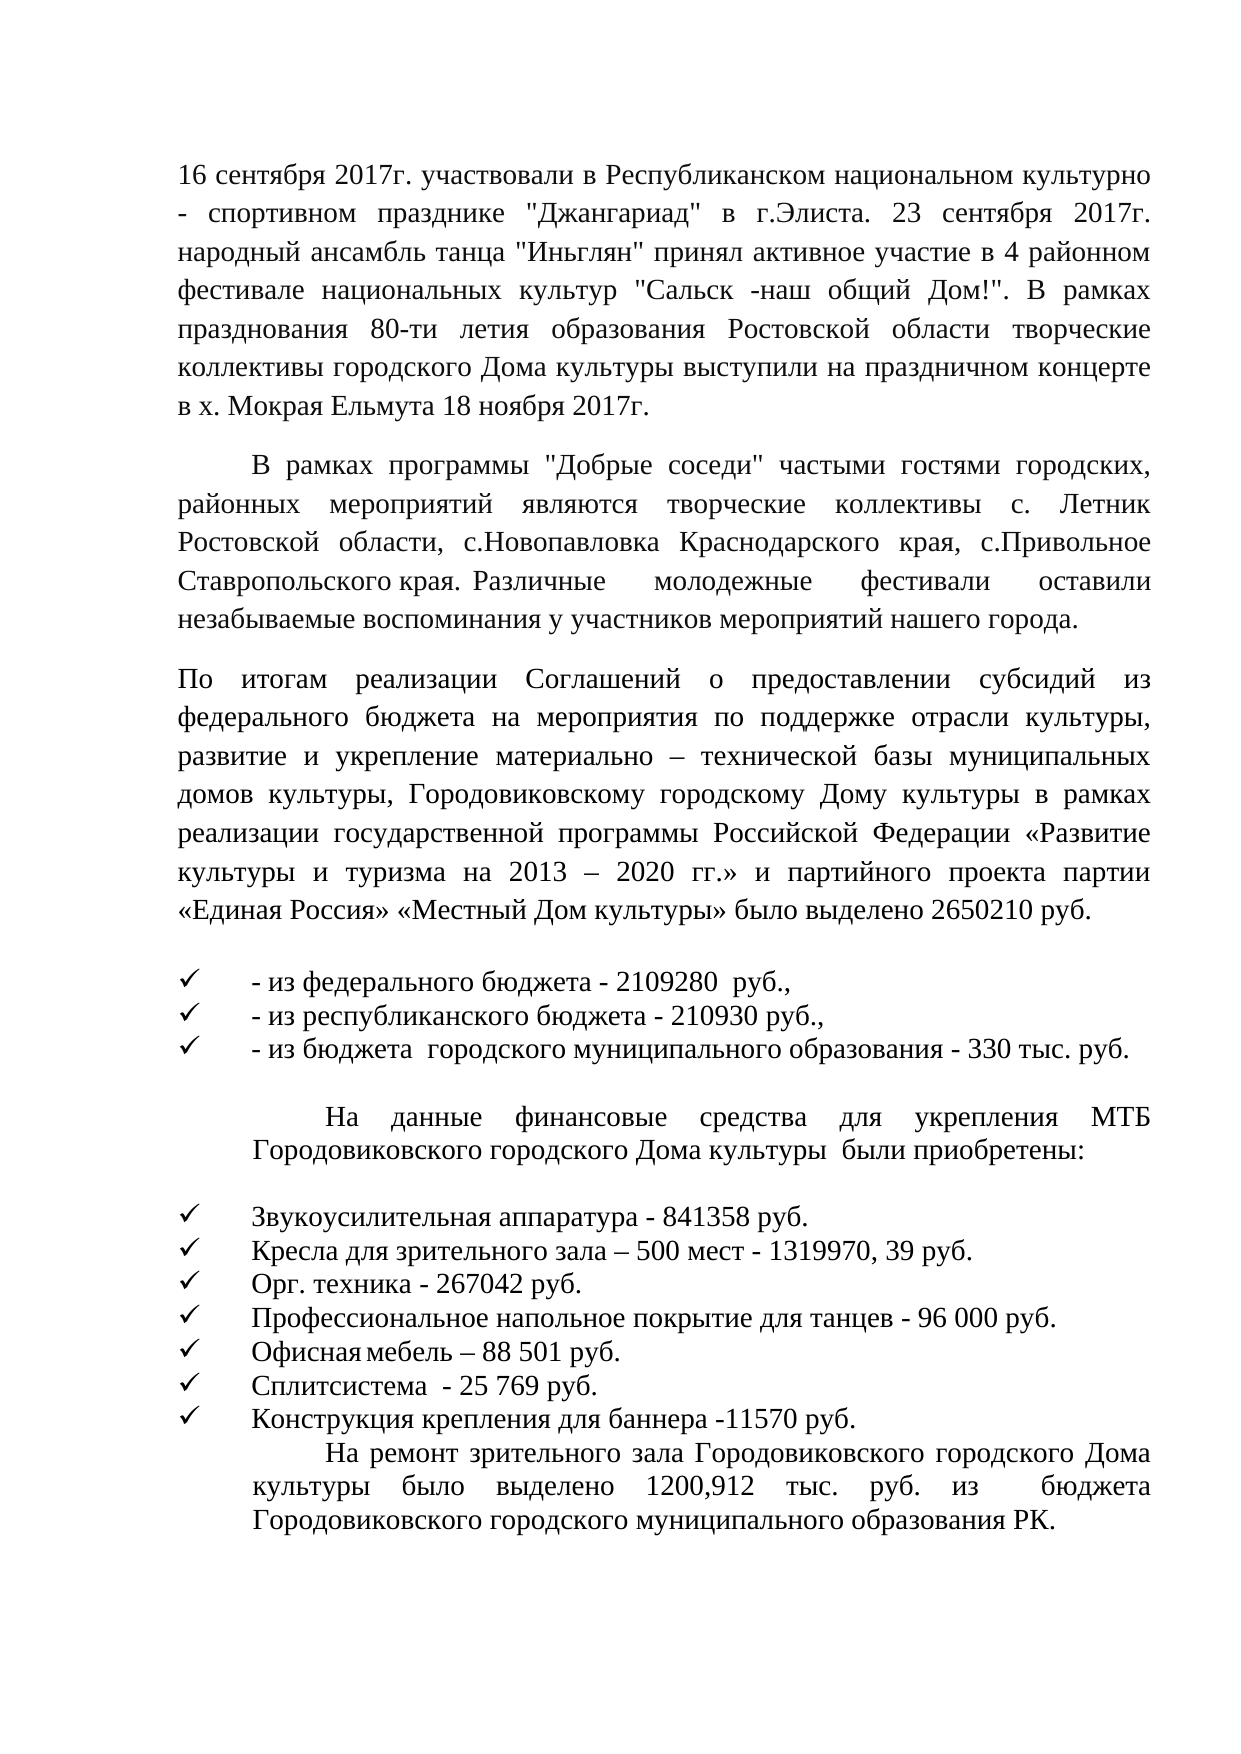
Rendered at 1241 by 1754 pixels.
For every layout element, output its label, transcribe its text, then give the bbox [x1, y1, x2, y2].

list Сплитсистема - 25 769 руб. [177, 1368, 1152, 1401]
list Профессиональное напольное покрытие для танцев - 96 000 руб. [177, 1300, 1152, 1334]
list По итогам реализации Соглашений о предоставлении субсидий из федерального бюджета на мероприятия по поддержке отрасли культуры, развитие и укрепление материально – технической базы муниципальных домов культуры, Городовиковскому городскому Дому культуры в рамках реализации государственной программы Российской Федерации «Развитие культуры и туризма на 2013 – 2020 гг.» и партийного проекта партии «Единая Россия» «Местный Дом культуры» было выделено 2650210 руб. [177, 661, 1152, 926]
list Кресла для зрительного зала – 500 мест - 1319970, 39 руб. [177, 1233, 1152, 1267]
list Орг. техника - 267042 руб. [177, 1267, 1152, 1300]
text В рамках программы "Добрые соседи" частыми гостями городских, районных мероприятий являются творческие коллективы с. Летник Ростовской области, с.Новопавловка Краснодарского края, с.Привольное Ставропольского края. Различные молодежные фестивали оставили незабываемые воспоминания у участников мероприятий нашего города. [177, 447, 1152, 635]
list - из бюджета городского муниципального образования - 330 тыс. руб. [177, 1032, 1152, 1065]
list На данные финансовые средства для укрепления МТБ Городовиковского городского Дома культуры были приобретены: [252, 1099, 1152, 1166]
list Звукоусилительная аппаратура - 841358 руб. [177, 1199, 1152, 1233]
list Офисная мебель – 88 501 руб. [177, 1334, 1152, 1368]
list - из республиканского бюджета - 210930 руб., [177, 998, 1152, 1032]
list - из федерального бюджета - 2109280 руб., [177, 964, 1152, 998]
list На ремонт зрительного зала Городовиковского городского Дома культуры было выделено 1200,912 тыс. руб. из бюджета Городовиковского городского муниципального образования РК. [252, 1435, 1152, 1536]
list Конструкция крепления для баннера -11570 руб. [177, 1401, 1152, 1435]
text 16 сентября 2017г. участвовали в Республиканском национальном культурно - спортивном празднике "Джангариад" в г.Элиста. 23 сентября 2017г. народный ансамбль танца "Иньглян" принял активное участие в 4 районном фестивале национальных культур "Сальск -наш общий Дом!". В рамках празднования 80-ти летия образования Ростовской области творческие коллективы городского Дома культуры выступили на праздничном концерте в х. Мокрая Ельмута 18 ноября 2017г. [177, 157, 1152, 422]
